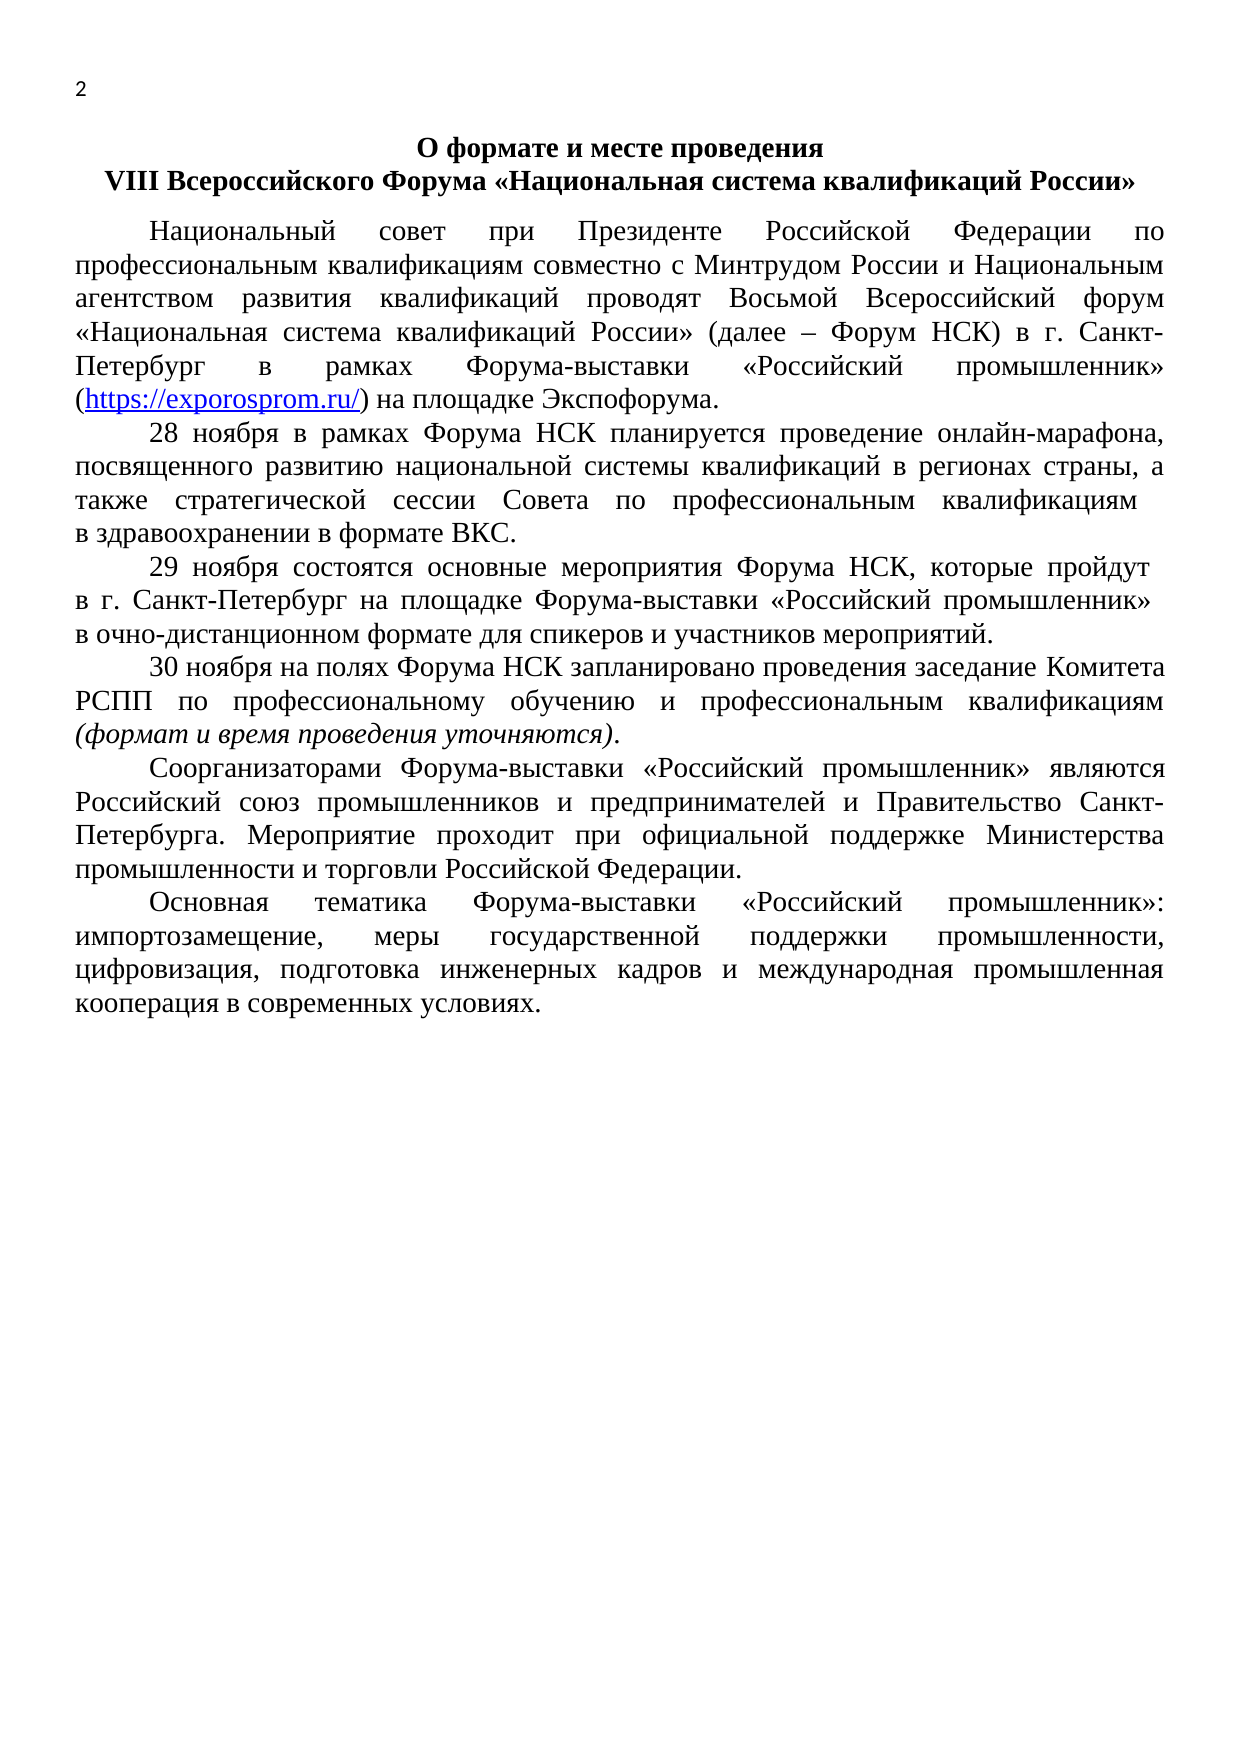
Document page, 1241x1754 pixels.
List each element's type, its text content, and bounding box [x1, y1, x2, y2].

text 29 ноября состоятся основные мероприятия Форума НСК, которые пройдут в г. Санкт-Петербург на площадке Форума-выставки «Российский промышленник» в очно-дистанционном формате для спикеров и участников мероприятий. [75, 549, 1165, 649]
text 28 ноября в рамках Форума НСК планируется проведение онлайн-марафона, посвященного развитию национальной системы квалификаций в регионах страны, а также стратегической сессии Совета по профессиональным квалификациям в здравоохранении в формате ВКС. [75, 415, 1165, 549]
text О формате и месте проведения VIII Всероссийского Форума «Национальная система квалификаций России» [75, 130, 1165, 197]
text Основная тематика Форума-выставки «Российский промышленник»: импортозамещение, меры государственной поддержки промышленности, цифровизация, подготовка инженерных кадров и международная промышленная кооперация в современных условиях. [75, 884, 1165, 1018]
text Национальный совет при Президенте Российской Федерации по профессиональным квалификациям совместно с Минтрудом России и Национальным агентством развития квалификаций проводят Восьмой Всероссийский форум «Национальная система квалификаций России» (далее – Форум НСК) в г. Санкт-Петербург в рамках Форума-выставки «Российский промышленник» (https://exporosprom.ru/) на площадке Экспофорума. [75, 213, 1165, 415]
text Соорганизаторами Форума-выставки «Российский промышленник» являются Российский союз промышленников и предпринимателей и Правительство Санкт-Петербурга. Мероприятие проходит при официальной поддержке Министерства промышленности и торговли Российской Федерации. [75, 750, 1165, 884]
text 30 ноября на полях Форума НСК запланировано проведения заседание Комитета РСПП по профессиональному обучению и профессиональным квалификациям (формат и время проведения уточняются). [75, 649, 1165, 750]
